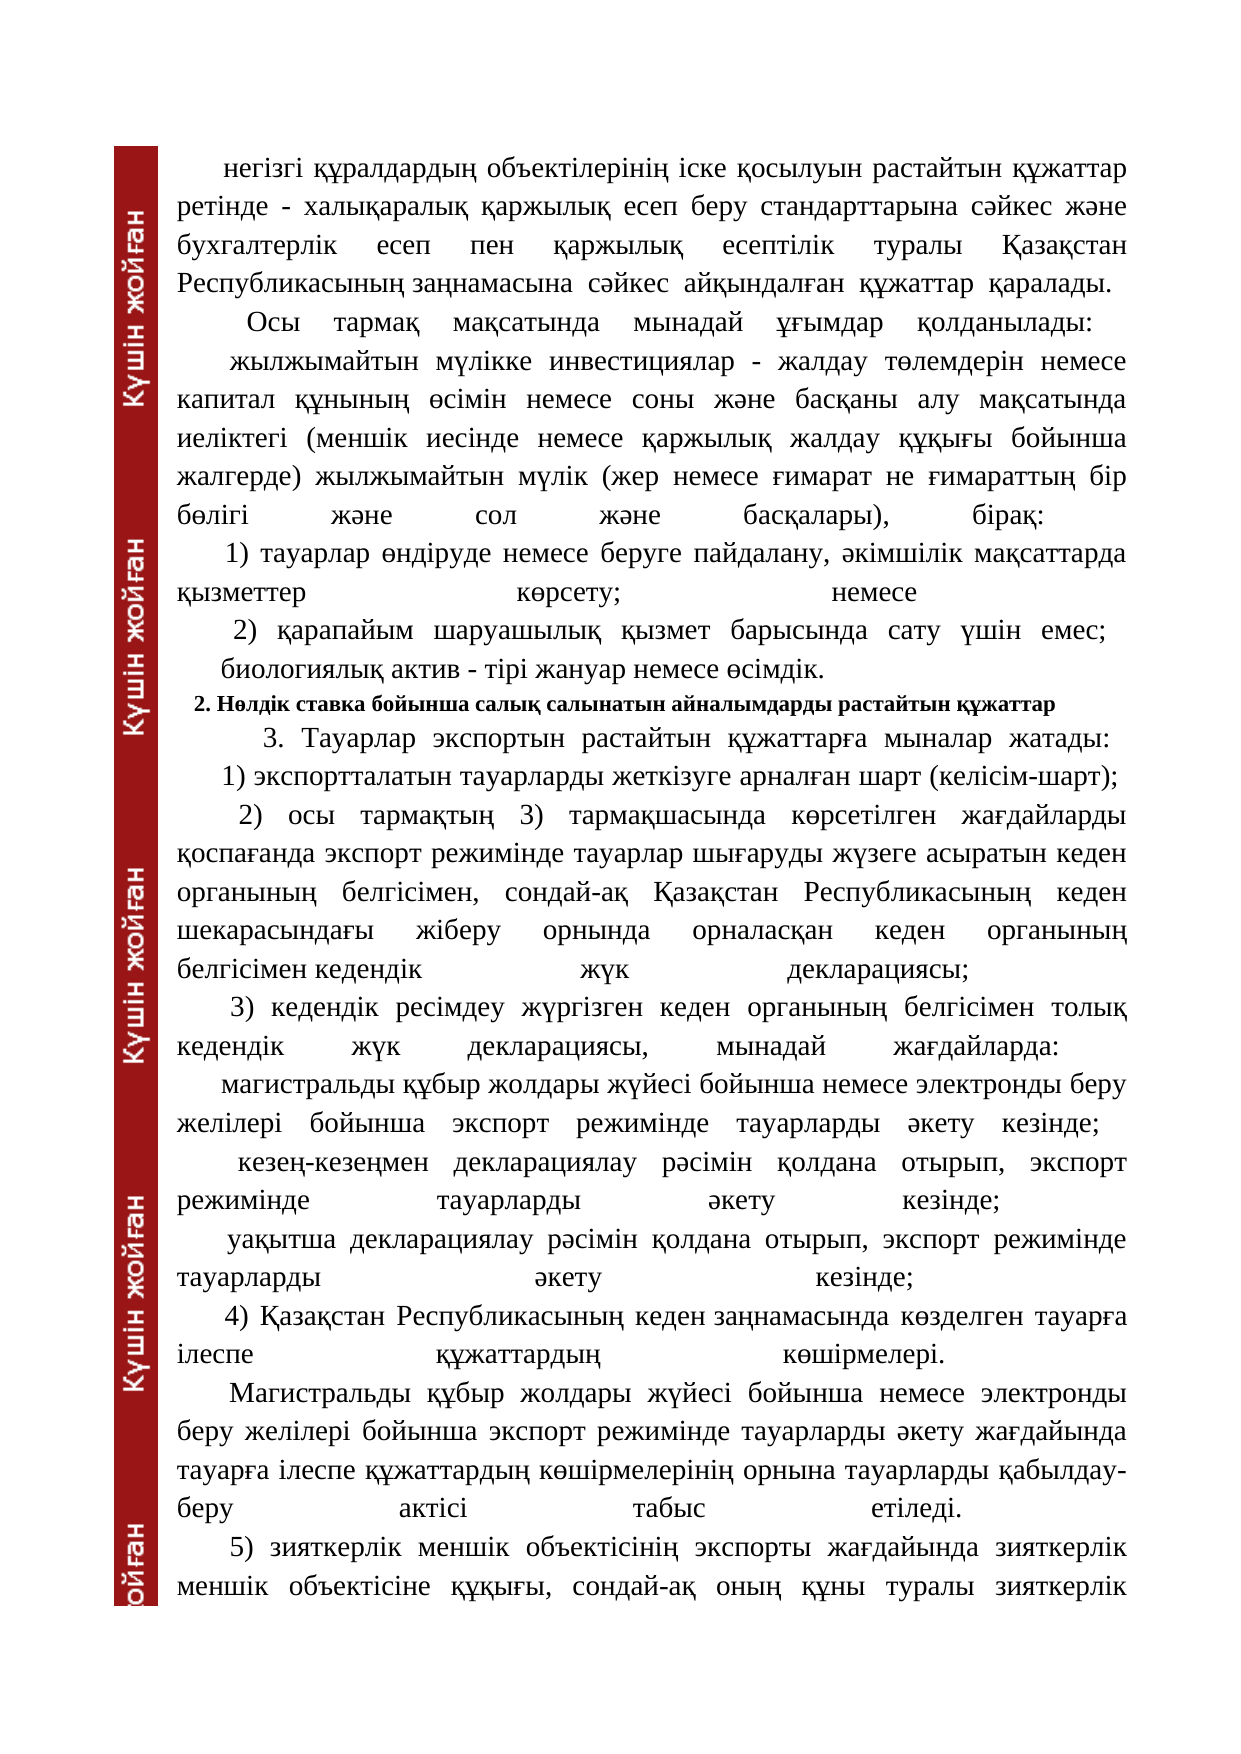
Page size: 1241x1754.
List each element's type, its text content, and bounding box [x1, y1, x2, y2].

picture [114, 716, 158, 720]
picture [114, 684, 158, 689]
text 2. Нөлдік ставка бойынша салық салынатын айналымдарды растайтын құжаттар [112, 689, 1128, 716]
picture [114, 1601, 158, 1606]
picture [114, 146, 158, 150]
